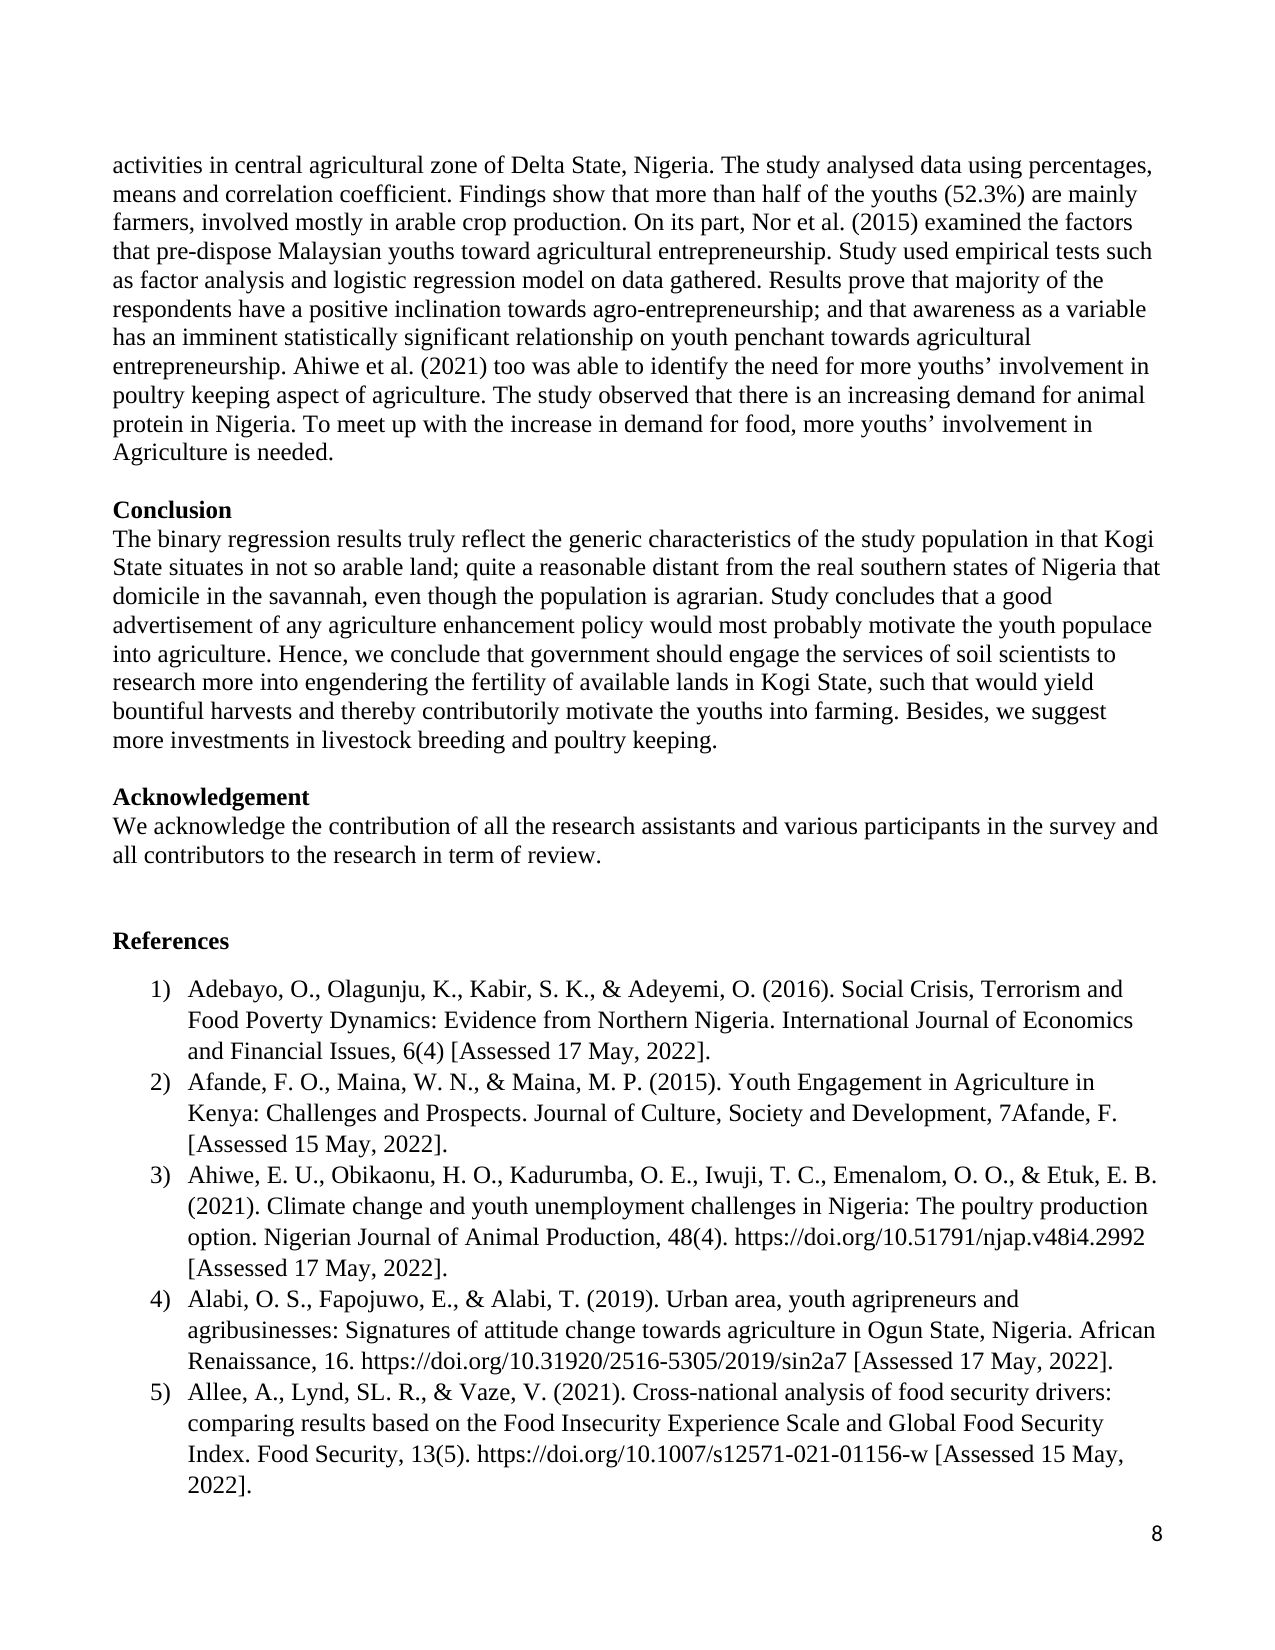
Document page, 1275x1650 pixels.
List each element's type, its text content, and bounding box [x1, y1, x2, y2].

text References [112, 926, 1162, 955]
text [112, 150, 1162, 466]
list Afande, F. O., Maina, W. N., & Maina, M. P. (2015). Youth Engagement in Agriculture in Kenya: Challenges and Prospects. Journal of Culture, Society and Development, 7Afande, F. [Assessed 15 May, 2022]. [150, 1067, 1162, 1158]
list Ahiwe, E. U., Obikaonu, H. O., Kadurumba, O. E., Iwuji, T. C., Emenalom, O. O., & Etuk, E. B. (2021). Climate change and youth unemployment challenges in Nigeria: The poultry production option. Nigerian Journal of Animal Production, 48(4). https://doi.org/10.51791/njap.v48i4.2992 [Assessed 17 May, 2022]. [150, 1160, 1162, 1282]
list Allee, A., Lynd, SL. R., & Vaze, V. (2021). Cross-national analysis of food security drivers: comparing results based on the Food Insecurity Experience Scale and Global Food Security Index. Food Security, 13(5). https://doi.org/10.1007/s12571-021-01156-w [Assessed 15 May, 2022]. [150, 1377, 1162, 1499]
text We acknowledge the contribution of all the research assistants and various participants in the survey and all contributors to the research in term of review. [112, 811, 1162, 869]
list Conclusion [112, 495, 1162, 524]
text Acknowledgement [112, 782, 1162, 811]
list The binary regression results truly reflect the generic characteristics of the study population in that Kogi State situates in not so arable land; quite a reasonable distant from the real southern states of Nigeria that domicile in the savannah, even though the population is agrarian. Study concludes that a good advertisement of any agriculture enhancement policy would most probably motivate the youth populace into agriculture. Hence, we conclude that government should engage the services of soil scientists to research more into engendering the fertility of available lands in Kogi State, such that would yield bountiful harvests and thereby contributorily motivate the youths into farming. Besides, we suggest more investments in livestock breeding and poultry keeping. [112, 524, 1162, 754]
list Adebayo, O., Olagunju, K., Kabir, S. K., & Adeyemi, O. (2016). Social Crisis, Terrorism and Food Poverty Dynamics: Evidence from Northern Nigeria. International Journal of Economics and Financial Issues, 6(4) [Assessed 17 May, 2022]. [150, 974, 1162, 1065]
list Alabi, O. S., Fapojuwo, E., & Alabi, T. (2019). Urban area, youth agripreneurs and agribusinesses: Signatures of attitude change towards agriculture in Ogun State, Nigeria. African Renaissance, 16. https://doi.org/10.31920/2516-5305/2019/sin2a7 [Assessed 17 May, 2022]. [150, 1284, 1162, 1375]
